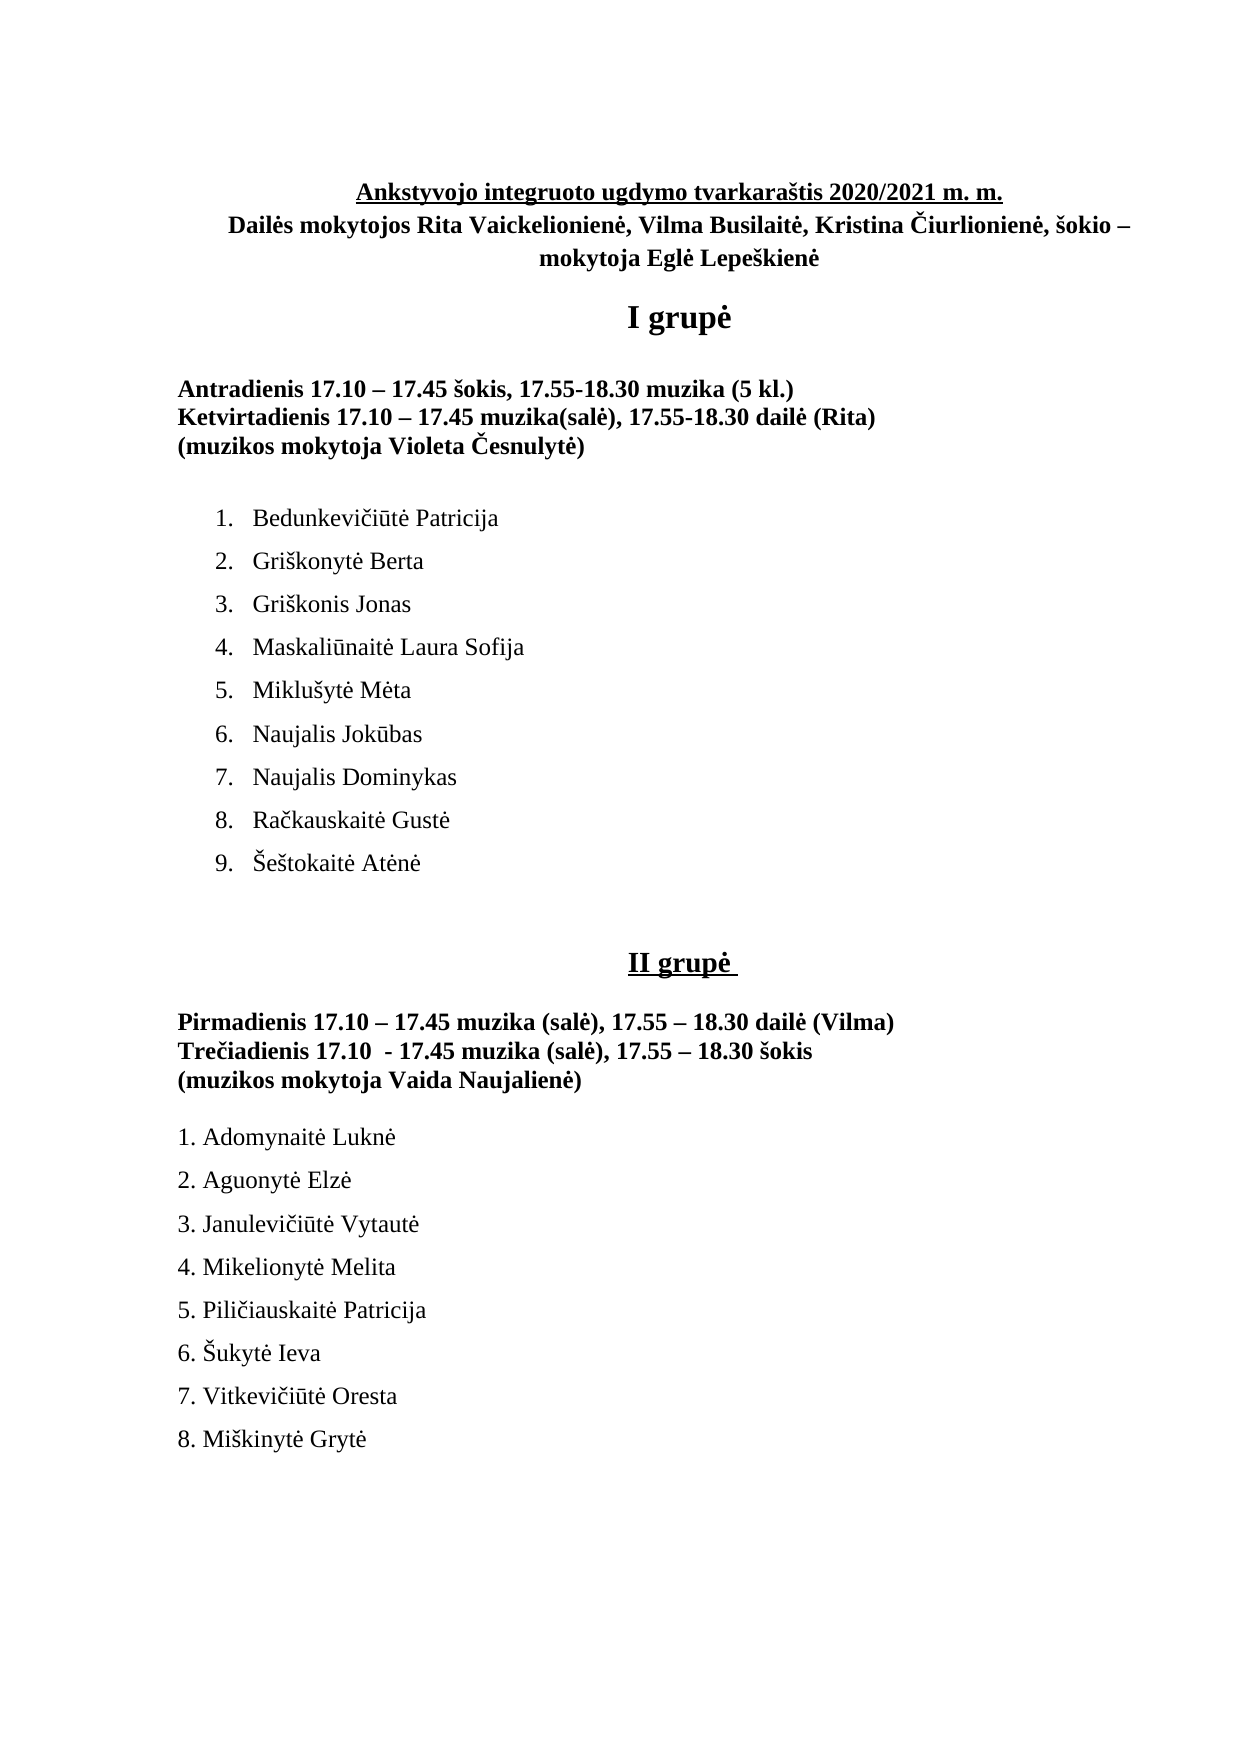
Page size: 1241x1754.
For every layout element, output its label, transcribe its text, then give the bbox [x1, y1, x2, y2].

list Šeštokaitė Atėnė [215, 848, 1181, 877]
text II grupė [177, 945, 1181, 979]
text 6. Šukytė Ieva [177, 1338, 1181, 1367]
list Bedunkevičiūtė Patricija [215, 503, 1181, 532]
text Trečiadienis 17.10 - 17.45 muzika (salė), 17.55 – 18.30 šokis [177, 1036, 1181, 1065]
list Naujalis Jokūbas [215, 719, 1181, 747]
text 2. Aguonytė Elzė [177, 1166, 1181, 1194]
text (muzikos mokytoja Violeta Česnulytė) [177, 431, 1181, 460]
text Antradienis 17.10 – 17.45 šokis, 17.55-18.30 muzika (5 kl.) [177, 374, 1181, 402]
text 4. Mikelionytė Melita [177, 1252, 1181, 1281]
text I grupė [177, 297, 1181, 335]
text 5. Piličiauskaitė Patricija [177, 1295, 1181, 1324]
list Miklušytė Mėta [215, 676, 1181, 704]
text 3. Janulevičiūtė Vytautė [177, 1209, 1181, 1237]
text 8. Miškinytė Grytė [177, 1424, 1181, 1453]
text 7. Vitkevičiūtė Oresta [177, 1381, 1181, 1410]
text Dailės mokytojos Rita Vaickelionienė, Vilma Busilaitė, Kristina Čiurlionienė, šokio – mokytoja Eglė Lepeškienė [177, 210, 1181, 272]
text (muzikos mokytoja Vaida Naujalienė) [177, 1065, 1181, 1094]
list Račkauskaitė Gustė [215, 805, 1181, 834]
list Griškonis Jonas [215, 589, 1181, 618]
text Ankstyvojo integruoto ugdymo tvarkaraštis 2020/2021 m. m. [177, 177, 1181, 206]
text Pirmadienis 17.10 – 17.45 muzika (salė), 17.55 – 18.30 dailė (Vilma) [177, 1007, 1181, 1036]
list Maskaliūnaitė Laura Sofija [215, 632, 1181, 661]
text 1. Adomynaitė Luknė [177, 1122, 1181, 1151]
list Naujalis Dominykas [215, 762, 1181, 791]
list Griškonytė Berta [215, 546, 1181, 575]
text Ketvirtadienis 17.10 – 17.45 muzika(salė), 17.55-18.30 dailė (Rita) [177, 402, 1181, 431]
